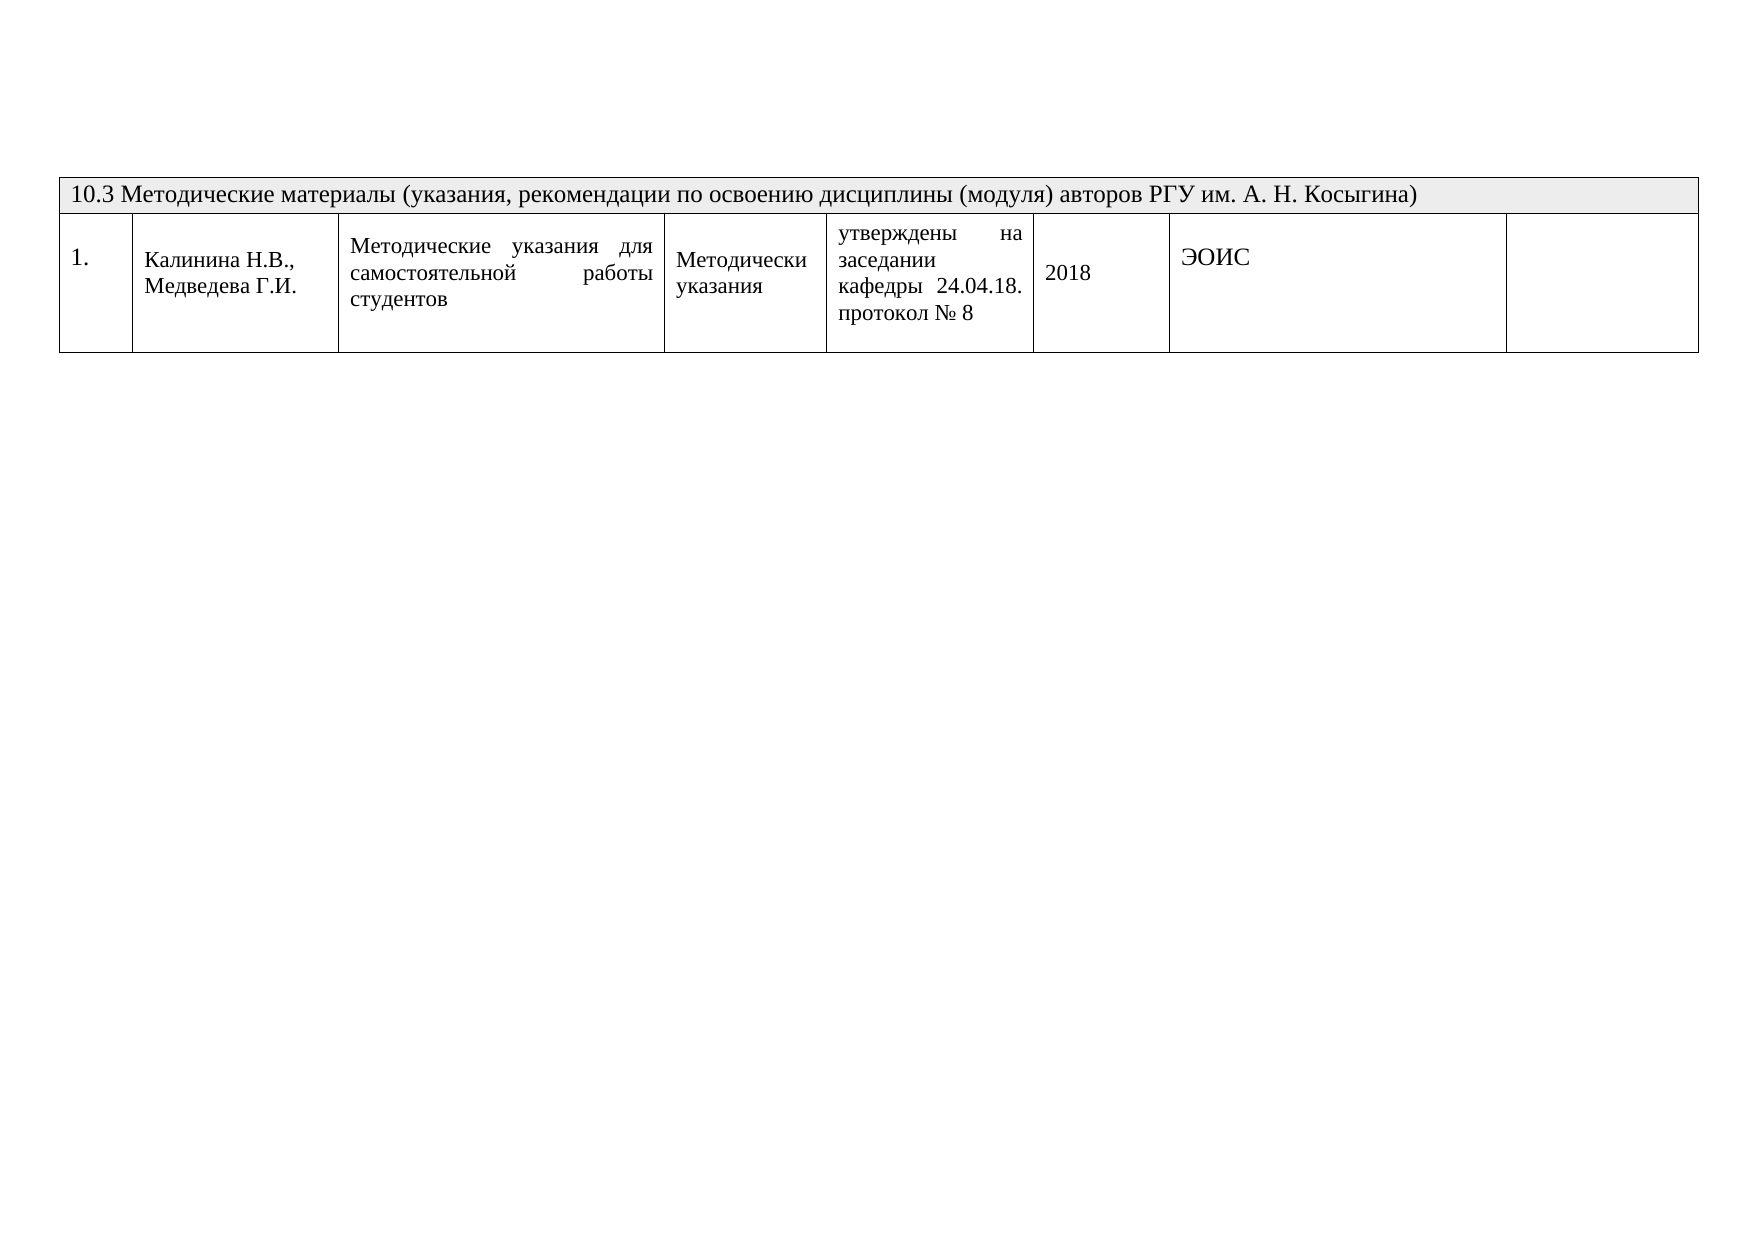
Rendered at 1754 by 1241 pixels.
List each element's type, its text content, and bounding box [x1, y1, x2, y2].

table_cell Калинина Н.В., Медведева Г.И. [133, 214, 338, 352]
table_cell ЭОИС [1170, 214, 1506, 352]
table_cell 2018 [1034, 214, 1169, 352]
table_cell 10.3 Методические материалы (указания, рекомендации по освоению дисциплины (модуля) авторов РГУ им. А. Н. Косыгина) [60, 178, 1698, 213]
table_cell утверждены на заседании кафедры 24.04.18. протокол № 8 [827, 214, 1033, 352]
table_cell Методически указания [665, 214, 826, 352]
table_cell Методические указания для самостоятельной работы студентов [339, 214, 664, 352]
table_cell [1507, 214, 1698, 352]
table_cell 1. [60, 214, 132, 352]
